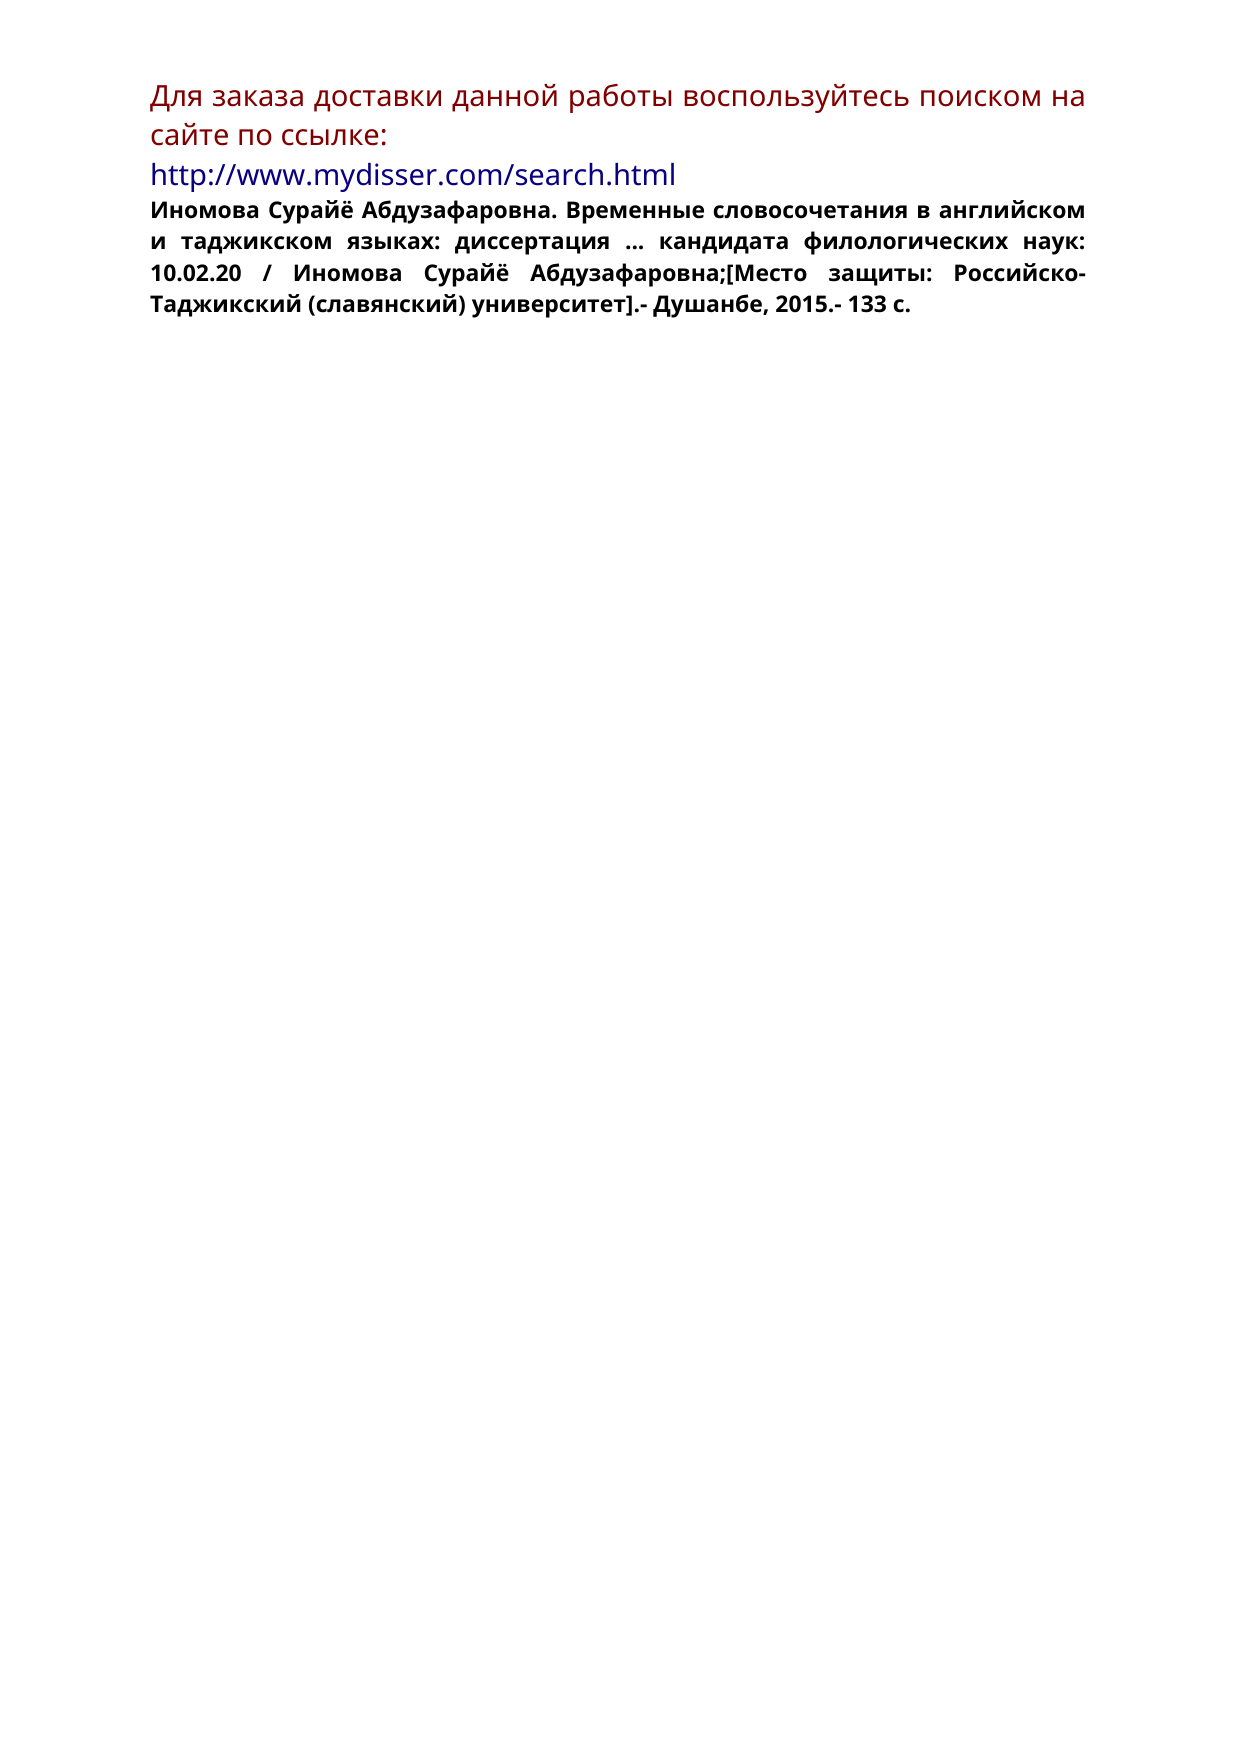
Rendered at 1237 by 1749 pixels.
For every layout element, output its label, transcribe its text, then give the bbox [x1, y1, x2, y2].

text Иномова Сурайё Абдузафаровна. Временные словосочетания в английском и таджикском языках: диссертация ... кандидата филологических наук: 10.02.20 / Иномова Сурайё Абдузафаровна;[Место защиты: Российско-Таджикский (славянский) университет].- Душанбе, 2015.- 133 с. [150, 194, 1086, 319]
